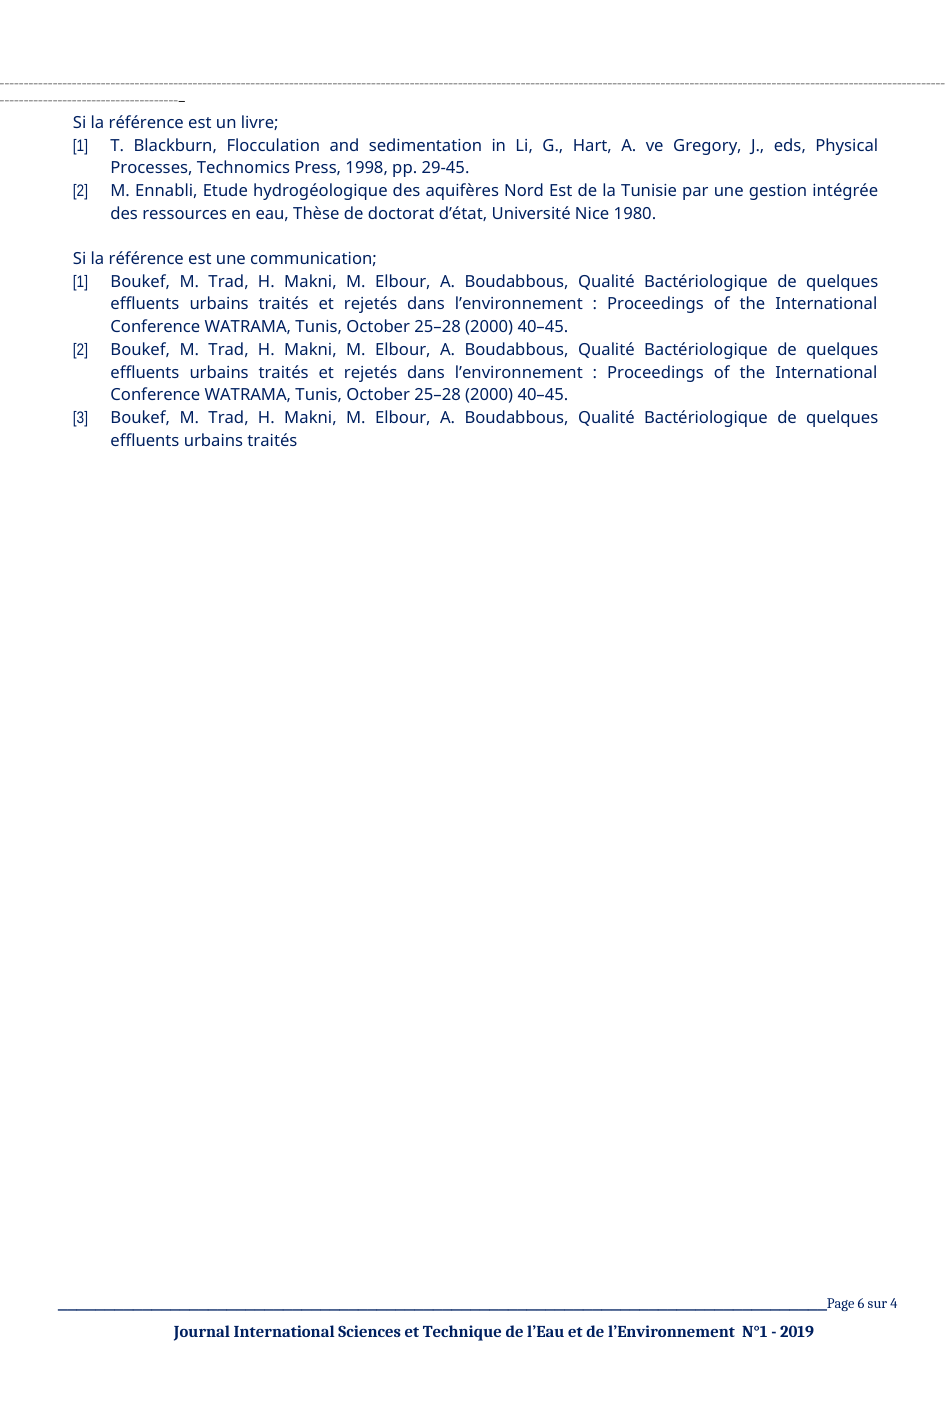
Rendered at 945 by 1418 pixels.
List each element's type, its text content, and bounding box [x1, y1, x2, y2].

list T. Blackburn, Flocculation and sedimentation in Li, G., Hart, A. ve Gregory, J., eds, Physical Processes, Technomics Press, 1998, pp. 29-45. [73, 133, 879, 178]
list M. Ennabli, Etude hydrogéologique des aquifères Nord Est de la Tunisie par une gestion intégrée des ressources en eau, Thèse de doctorat d’état, Université Nice 1980. [73, 178, 879, 224]
text Si la référence est une communication; [73, 247, 879, 269]
list Boukef, M. Trad, H. Makni, M. Elbour, A. Boudabbous, Qualité Bactériologique de quelques effluents urbains traités [73, 406, 879, 451]
list Boukef, M. Trad, H. Makni, M. Elbour, A. Boudabbous, Qualité Bactériologique de quelques effluents urbains traités et rejetés dans l’environnement : Proceedings of the International Conference WATRAMA, Tunis, October 25–28 (2000) 40–45. [73, 269, 879, 337]
text Si la référence est un livre; [73, 110, 879, 133]
list Boukef, M. Trad, H. Makni, M. Elbour, A. Boudabbous, Qualité Bactériologique de quelques effluents urbains traités et rejetés dans l’environnement : Proceedings of the International Conference WATRAMA, Tunis, October 25–28 (2000) 40–45. [73, 337, 879, 406]
